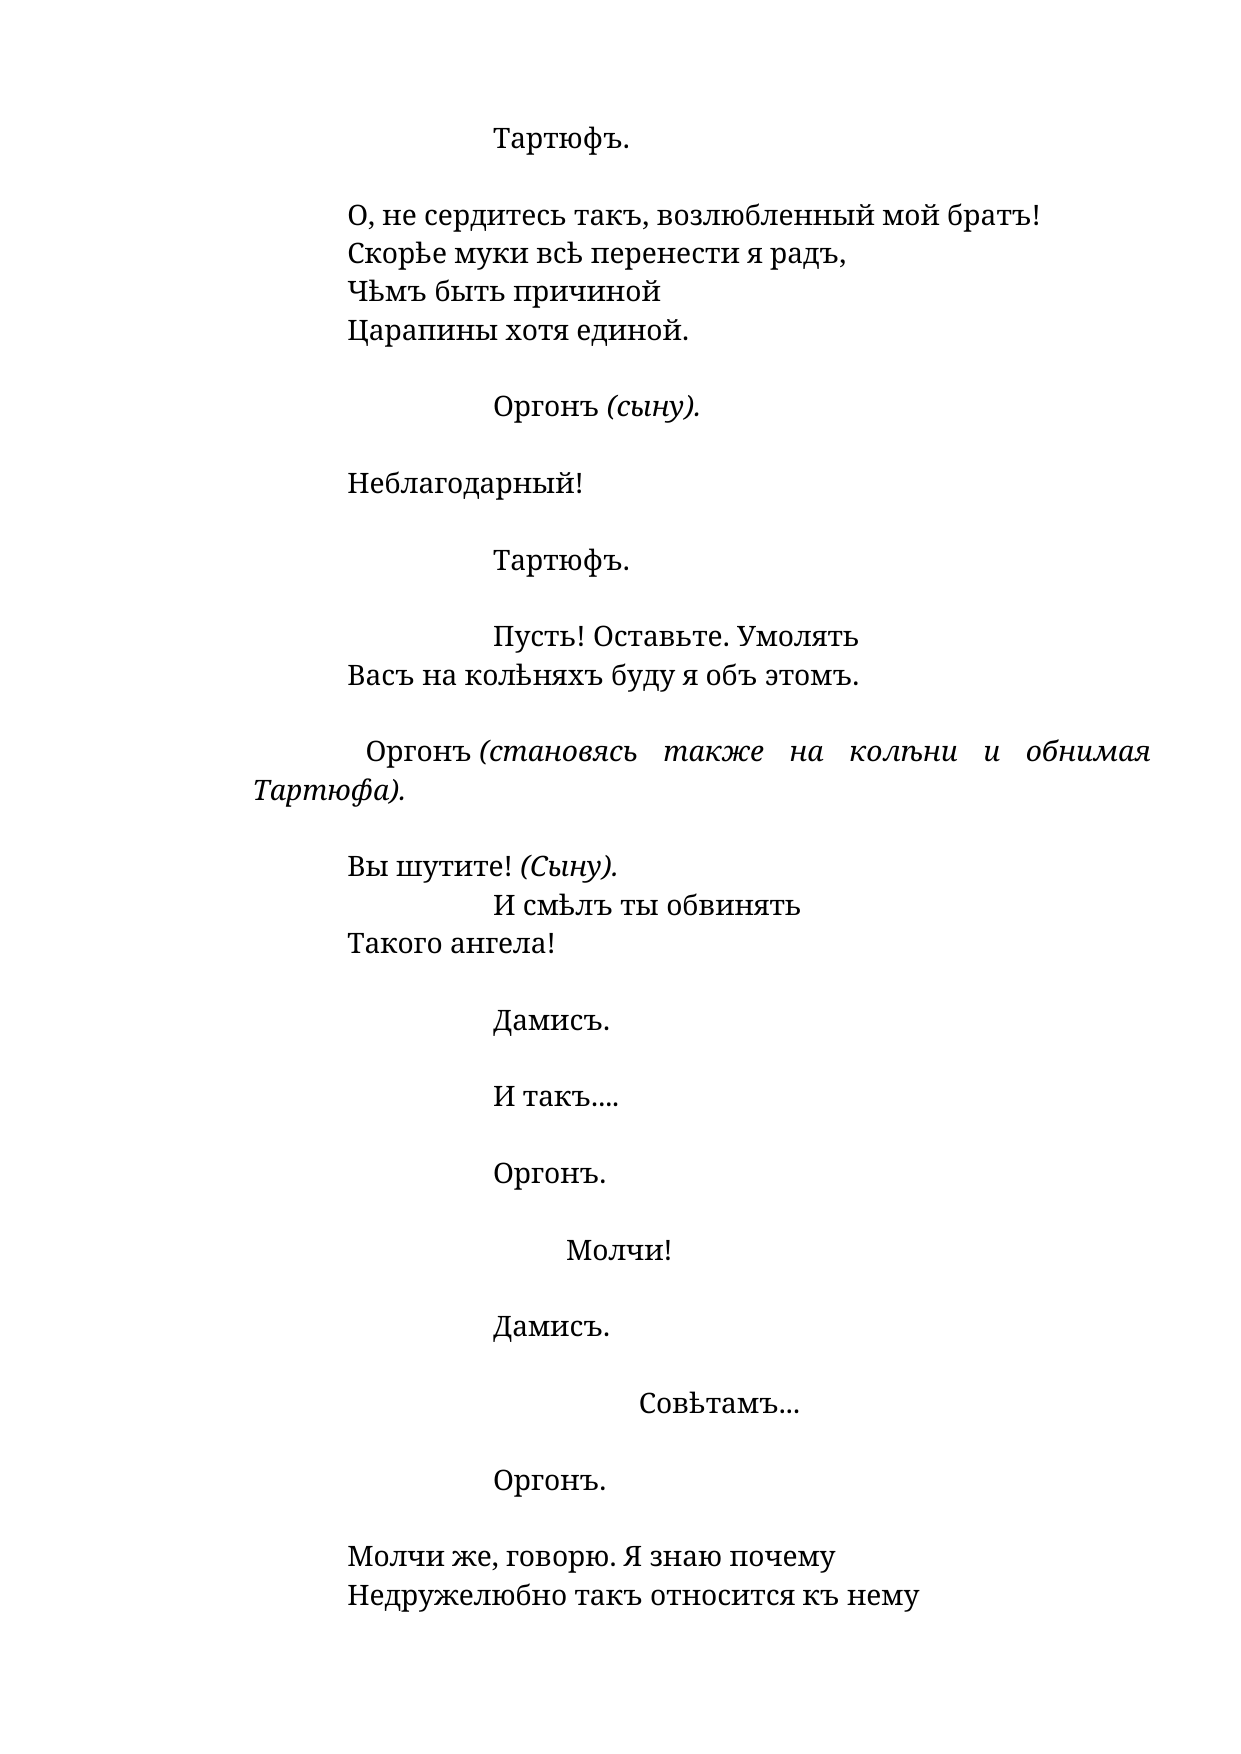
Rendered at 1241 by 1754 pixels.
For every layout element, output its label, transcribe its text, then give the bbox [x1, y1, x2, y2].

text Оргонъ (сыну). [252, 386, 1152, 425]
text Совѣтамъ... [252, 1383, 1152, 1421]
text Молчи же, говорю. Я знаю почему [252, 1536, 1152, 1575]
text Васъ на колѣняхъ буду я объ этомъ. [252, 655, 1152, 693]
text Недружелюбно такъ относится къ нему [252, 1575, 1152, 1613]
text Тартюфъ. [252, 540, 1152, 578]
text Дамисъ. [252, 1000, 1152, 1038]
text Скорѣе муки всѣ перенести я радъ, [252, 233, 1152, 271]
text И такъ.... [252, 1076, 1152, 1115]
text Чѣмъ быть причиной [252, 271, 1152, 310]
text Дамисъ. [252, 1306, 1152, 1345]
text Тартюфъ. [252, 118, 1152, 156]
text Неблагодарный! [252, 463, 1152, 501]
text Молчи! [252, 1230, 1152, 1268]
text Оргонъ (становясь также на колѣни и обнимая Тартюфа). [252, 731, 1152, 808]
text Царапины хотя единой. [252, 310, 1152, 348]
text Такого ангела! [252, 923, 1152, 961]
text Оргонъ. [252, 1460, 1152, 1498]
text Оргонъ. [252, 1153, 1152, 1191]
text О, не сердитесь такъ, возлюбленный мой братъ! [252, 195, 1152, 233]
text Пусть! Оставьте. Умолять [252, 616, 1152, 655]
text Вы шутите! (Сыну). [252, 846, 1152, 885]
text И смѣлъ ты обвинять [252, 885, 1152, 923]
